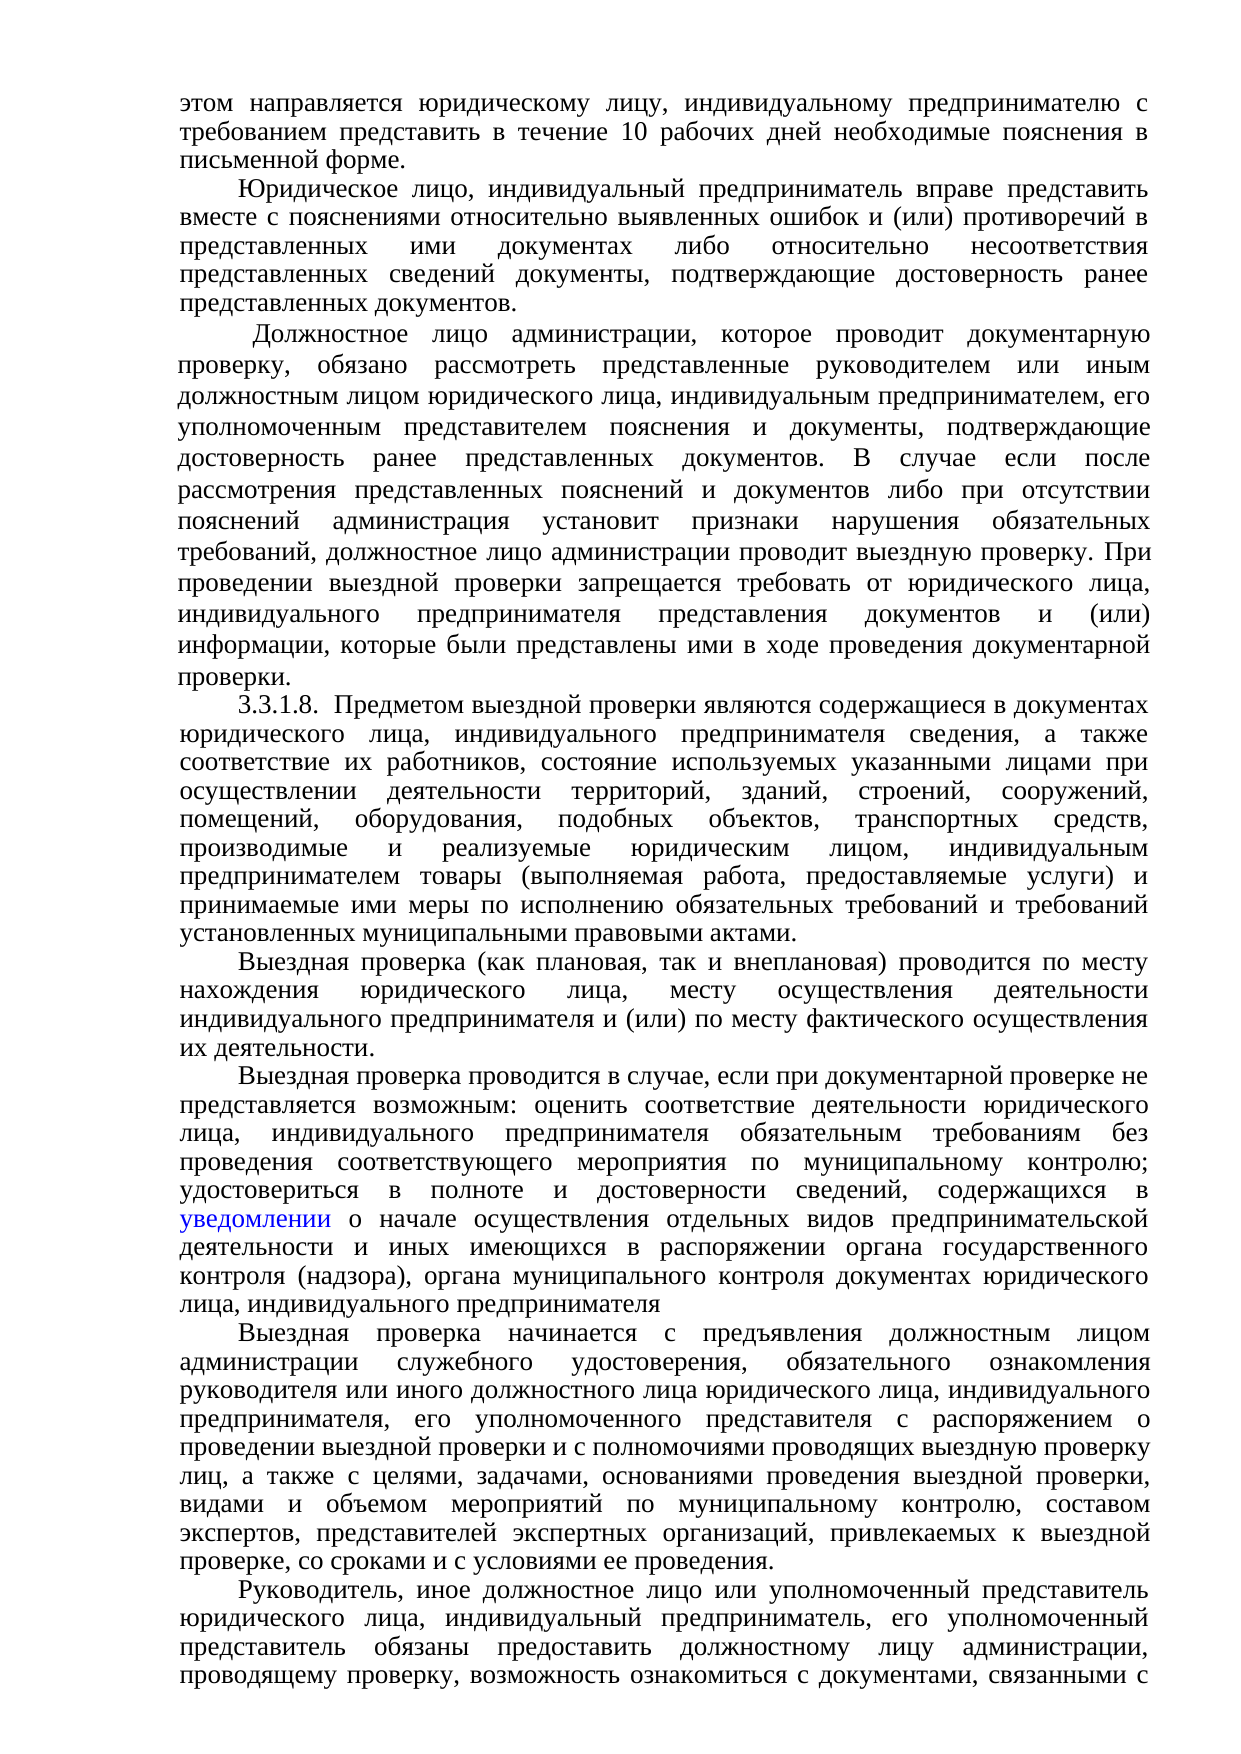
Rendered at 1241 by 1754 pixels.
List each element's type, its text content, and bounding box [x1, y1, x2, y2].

text Должностное лицо администрации, которое проводит документарную проверку, обязано рассмотреть представленные руководителем или иным должностным лицом юридического лица, индивидуальным предпринимателем, его уполномоченным представителем пояснения и документы, подтверждающие достоверность ранее представленных документов. В случае если после рассмотрения представленных пояснений и документов либо при отсутствии пояснений администрация установит признаки нарушения обязательных требований, должностное лицо администрации проводит выездную проверку. При проведении выездной проверки запрещается требовать от юридического лица, индивидуального предпринимателя представления документов и (или) информации, которые были представлены ими в ходе проведения документарной проверки. [177, 317, 1152, 691]
list Предметом выездной проверки являются содержащиеся в документах юридического лица, индивидуального предпринимателя сведения, а также соответствие их работников, состояние используемых указанными лицами при осуществлении деятельности территорий, зданий, строений, сооружений, помещений, оборудования, подобных объектов, транспортных средств, производимые и реализуемые юридическим лицом, индивидуальным предпринимателем товары (выполняемая работа, предоставляемые услуги) и принимаемые ими меры по исполнению обязательных требований и требований установленных муниципальными правовыми актами. [179, 691, 1149, 948]
text Выездная проверка (как плановая, так и внеплановая) проводится по месту нахождения юридического лица, месту осуществления деятельности индивидуального предпринимателя и (или) по месту фактического осуществления их деятельности. [179, 948, 1149, 1062]
text Выездная проверка проводится в случае, если при документарной проверке не представляется возможным: оценить соответствие деятельности юридического лица, индивидуального предпринимателя обязательным требованиям без проведения соответствующего мероприятия по муниципальному контролю; удостовериться в полноте и достоверности сведений, содержащихся в уведомлении о начале осуществления отдельных видов предпринимательской деятельности и иных имеющихся в распоряжении органа государственного контроля (надзора), органа муниципального контроля документах юридического лица, индивидуального предпринимателя [179, 1062, 1149, 1319]
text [179, 1576, 1149, 1690]
text Юридическое лицо, индивидуальный предприниматель вправе представить вместе с пояснениями относительно выявленных ошибок и (или) противоречий в представленных ими документах либо относительно несоответствия представленных сведений документы, подтверждающие достоверность ранее представленных документов. [179, 174, 1149, 317]
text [179, 89, 1149, 174]
text Выездная проверка начинается с предъявления должностным лицом администрации служебного удостоверения, обязательного ознакомления руководителя или иного должностного лица юридического лица, индивидуального предпринимателя, его уполномоченного представителя с распоряжением о проведении выездной проверки и с полномочиями проводящих выездную проверку лиц, а также с целями, задачами, основаниями проведения выездной проверки, видами и объемом мероприятий по муниципальному контролю, составом экспертов, представителей экспертных организаций, привлекаемых к выездной проверке, со сроками и с условиями ее проведения. [179, 1319, 1152, 1576]
